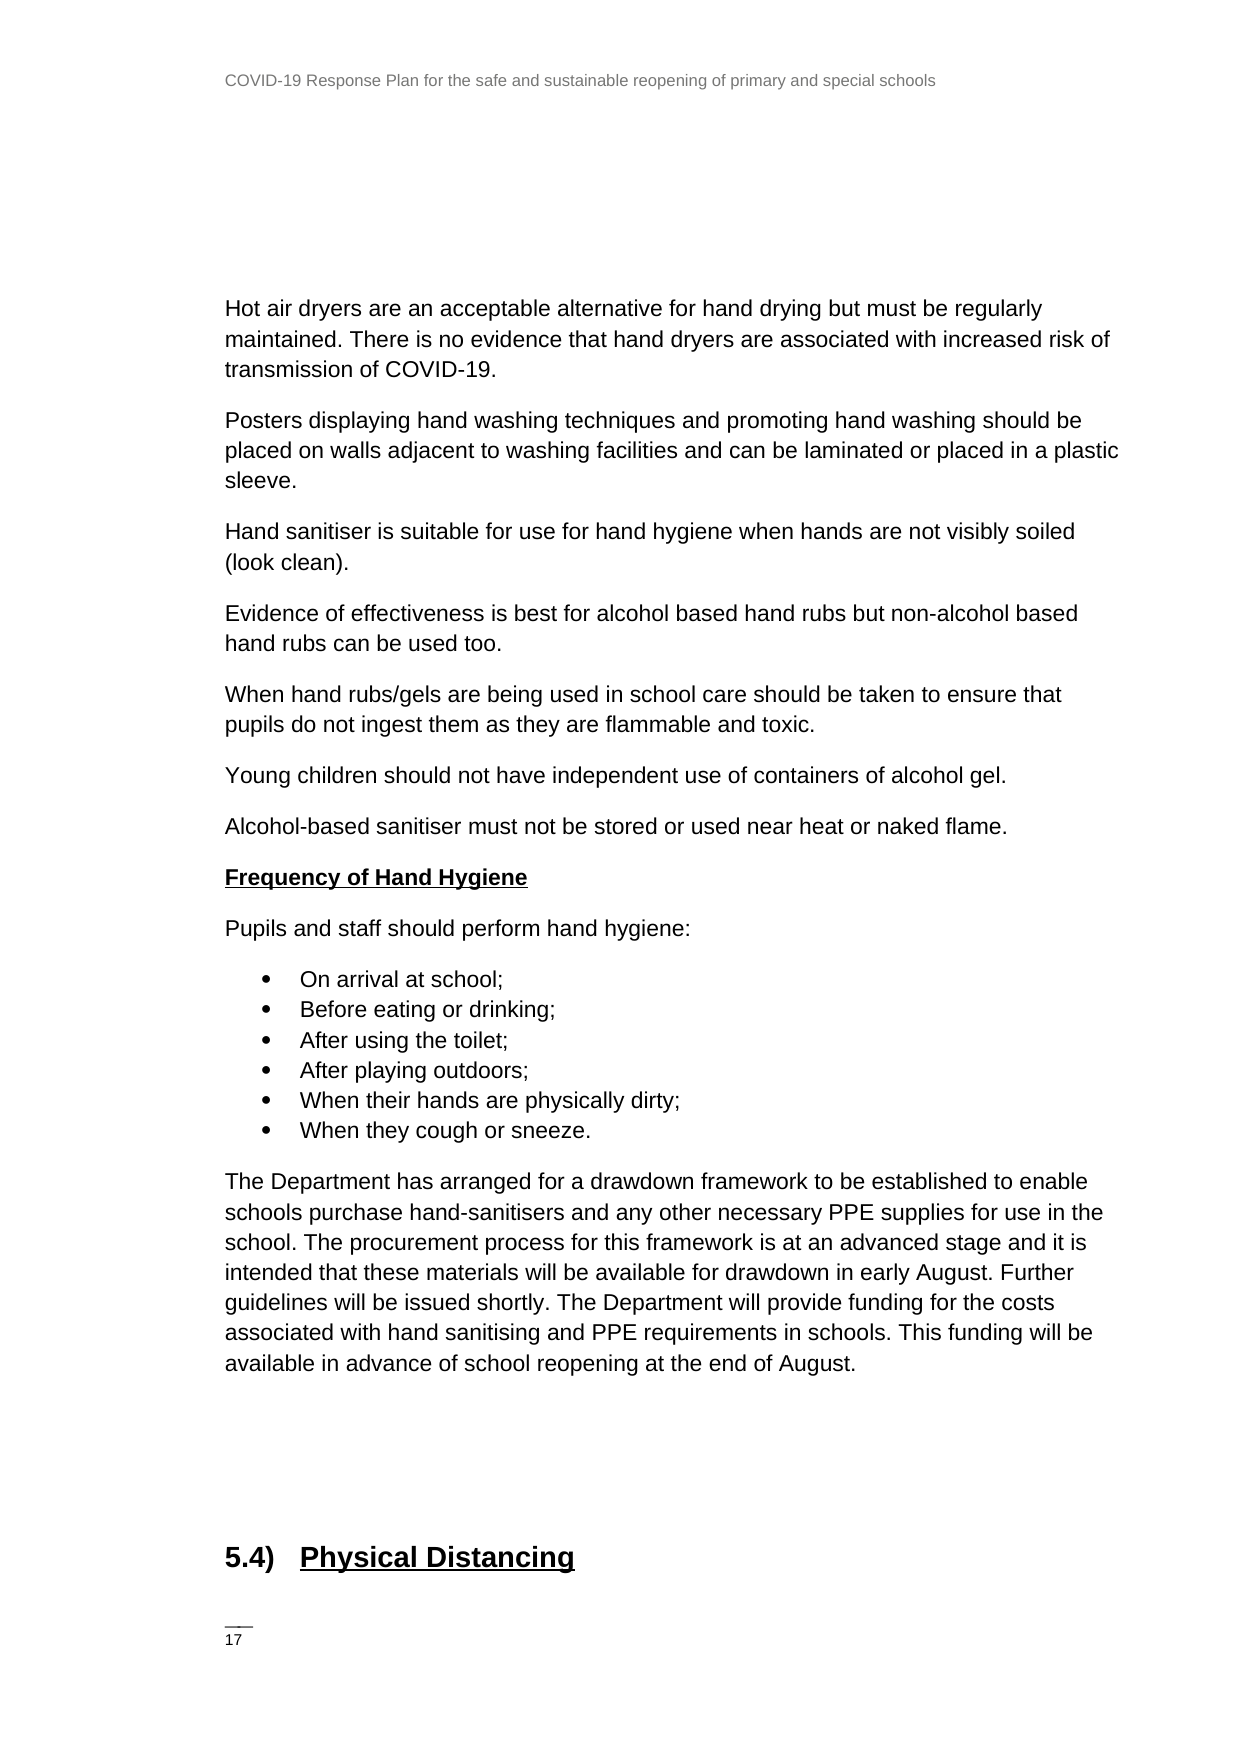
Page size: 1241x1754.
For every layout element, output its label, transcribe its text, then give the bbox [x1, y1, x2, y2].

list When their hands are physically dirty; [262, 1087, 1122, 1113]
list On arrival at school; [262, 966, 1122, 992]
list Physical Distancing [224, 1540, 1122, 1573]
text Pupils and staff should perform hand hygiene: [224, 915, 1122, 941]
text Hot air dryers are an acceptable alternative for hand drying but must be regularly maintained. There is no evidence that hand dryers are associated with increased risk of transmission of COVID-19. [224, 295, 1122, 382]
text Hand sanitiser is suitable for use for hand hygiene when hands are not visibly soiled (look clean). [224, 518, 1122, 575]
text Evidence of effectiveness is best for alcohol based hand rubs but non-alcohol based hand rubs can be used too. [224, 599, 1122, 656]
text Frequency of Hand Hygiene [224, 864, 1122, 890]
text The Department has arranged for a drawdown framework to be established to enable schools purchase hand-sanitisers and any other necessary PPE supplies for use in the school. The procurement process for this framework is at an advanced stage and it is intended that these materials will be available for drawdown in early August. Further guidelines will be issued shortly. The Department will provide funding for the costs associated with hand sanitising and PPE requirements in schools. This funding will be available in advance of school reopening at the end of August. [224, 1168, 1122, 1376]
list When they cough or sneeze. [262, 1117, 1122, 1143]
list After using the toilet; [262, 1027, 1122, 1053]
list After playing outdoors; [262, 1057, 1122, 1083]
list Before eating or drinking; [262, 996, 1122, 1023]
text Posters displaying hand washing techniques and promoting hand washing should be placed on walls adjacent to washing facilities and can be laminated or placed in a plastic sleeve. [224, 407, 1122, 493]
text When hand rubs/gels are being used in school care should be taken to ensure that pupils do not ingest them as they are flammable and toxic. [224, 681, 1122, 737]
text Young children should not have independent use of containers of alcohol gel. [224, 762, 1122, 788]
text Alcohol-based sanitiser must not be stored or used near heat or naked flame. [224, 813, 1122, 839]
